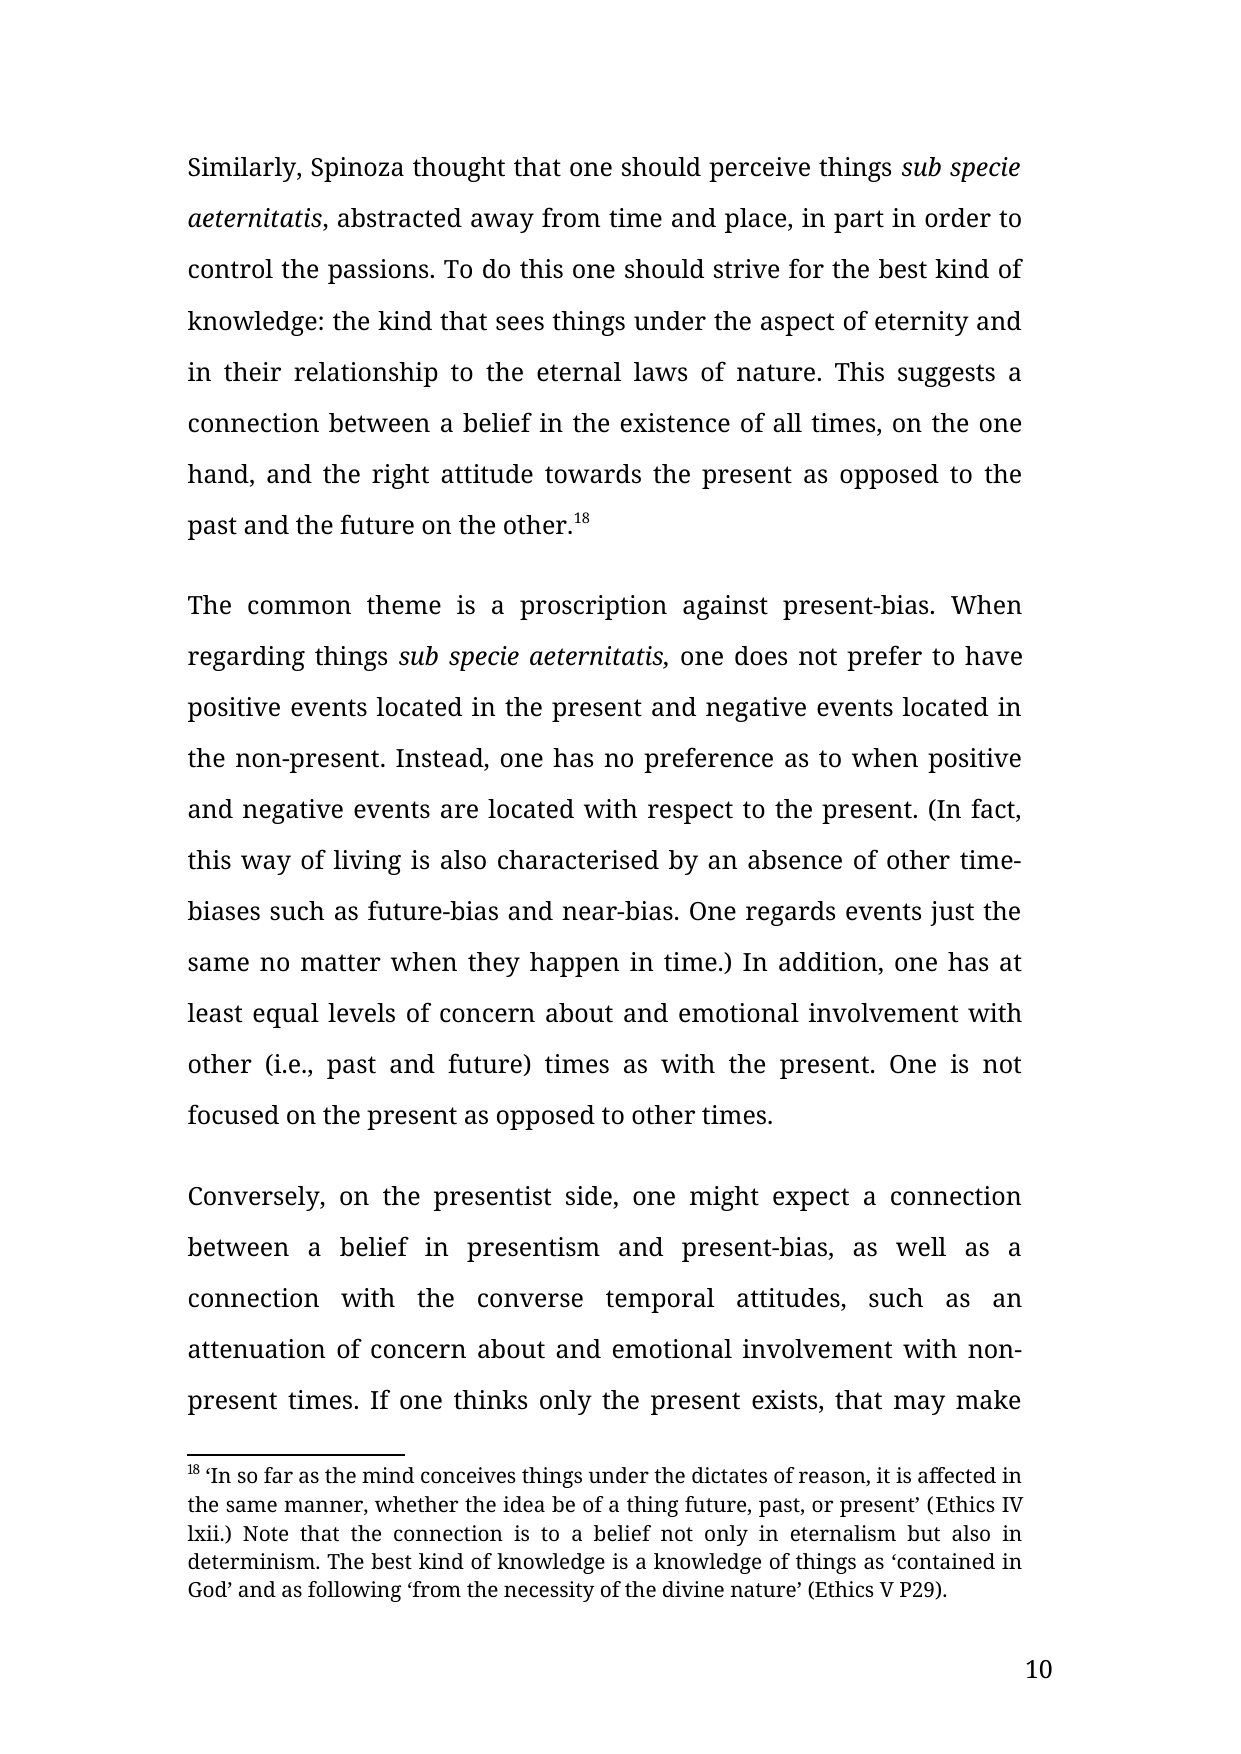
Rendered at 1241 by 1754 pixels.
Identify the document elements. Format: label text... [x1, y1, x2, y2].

text The common theme is a proscription against present-bias. When regarding things sub specie aeternitatis, one does not prefer to have positive events located in the present and negative events located in the non-present. Instead, one has no preference as to when positive and negative events are located with respect to the present. (In fact, this way of living is also characterised by an absence of other time-biases such as future-bias and near-bias. One regards events just the same no matter when they happen in time.) In addition, one has at least equal levels of concern about and emotional involvement with other (i.e., past and future) times as with the present. One is not focused on the present as opposed to other times. [187, 587, 1023, 1132]
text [187, 1178, 1023, 1416]
text Similarly, Spinoza thought that one should perceive things sub specie aeternitatis, abstracted away from time and place, in part in order to control the passions. To do this one should strive for the best kind of knowledge: the kind that sees things under the aspect of eternity and in their relationship to the eternal laws of nature. This suggests a connection between a belief in the existence of all times, on the one hand, and the right attitude towards the present as opposed to the past and the future on the other. [187, 150, 1023, 541]
